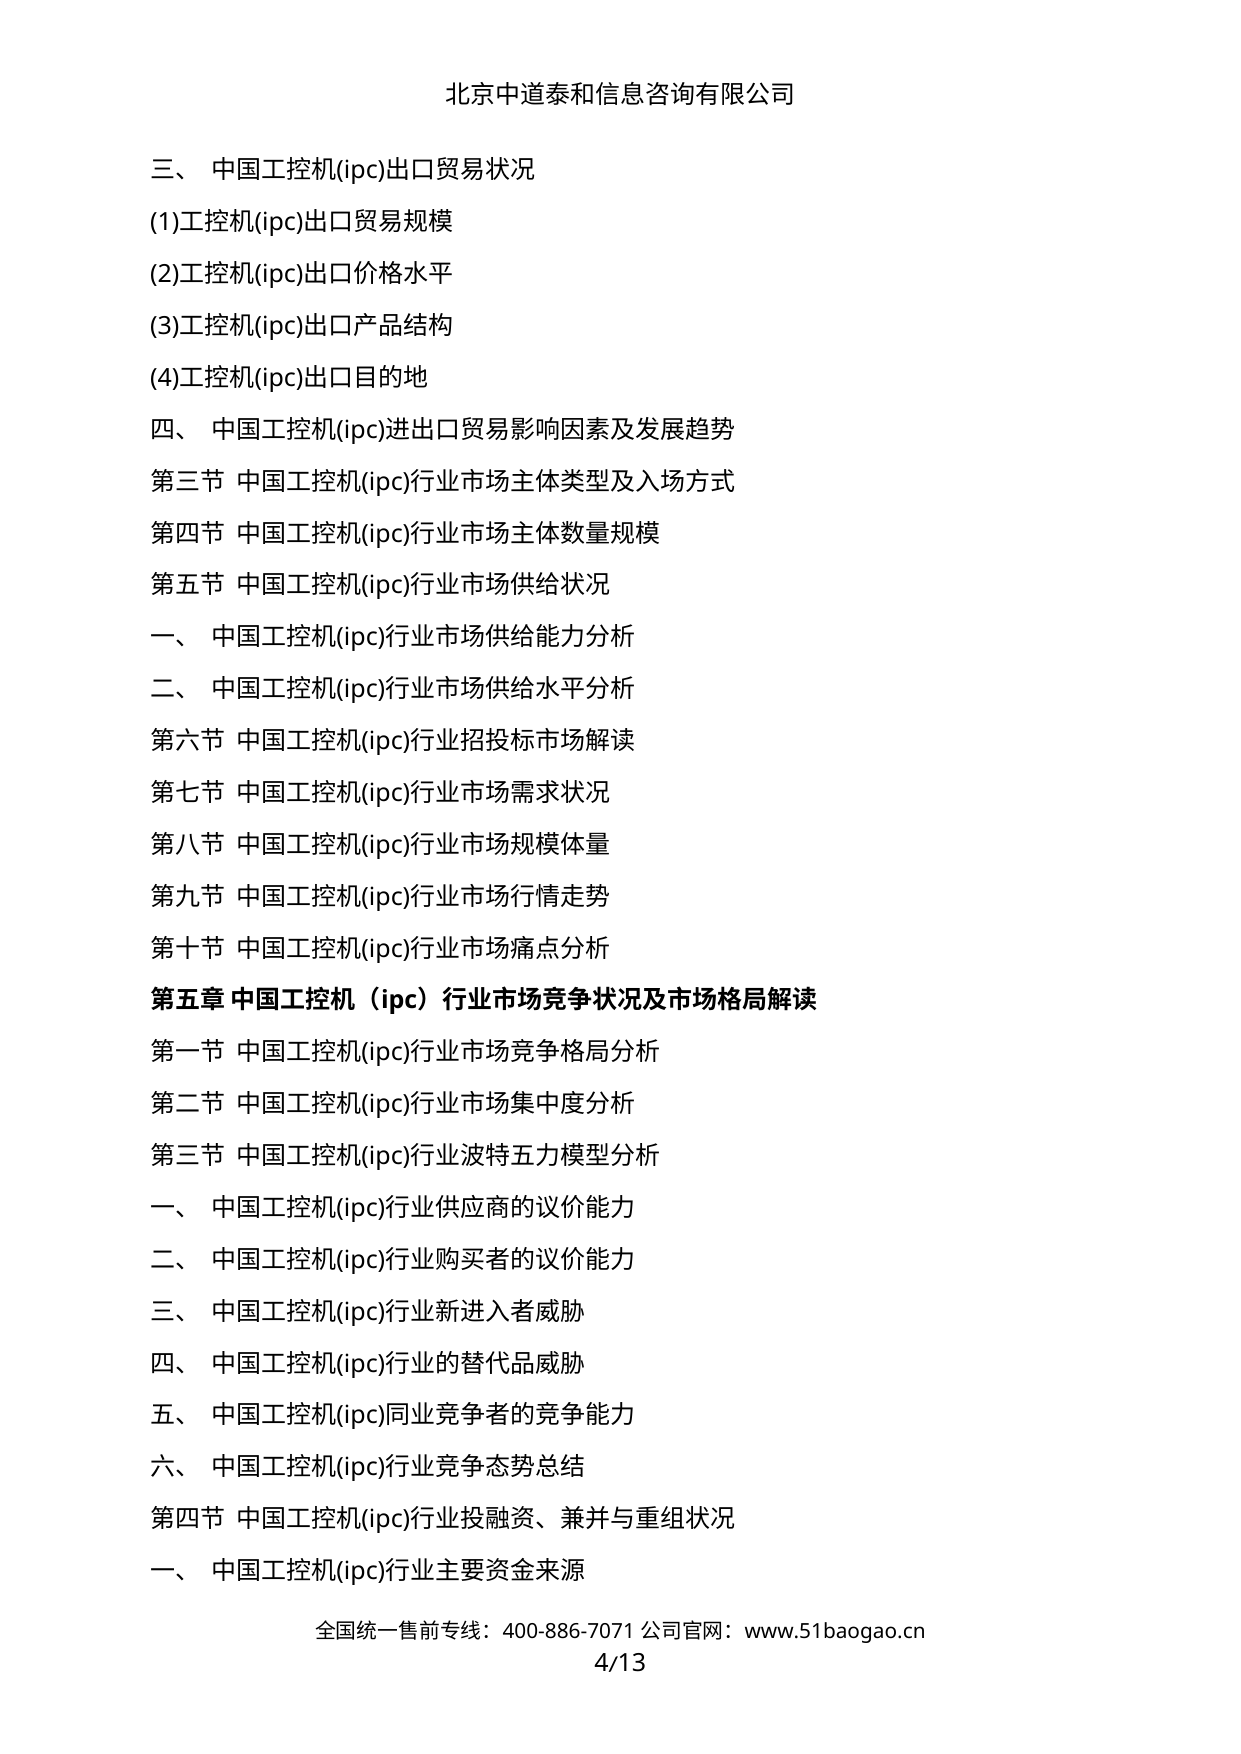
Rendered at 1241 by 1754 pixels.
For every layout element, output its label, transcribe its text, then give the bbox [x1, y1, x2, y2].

text 二、 中国工控机(ipc)行业市场供给水平分析 [150, 669, 1090, 705]
text 一、 中国工控机(ipc)行业供应商的议价能力 [150, 1187, 1090, 1224]
text 第六节 中国工控机(ipc)行业招投标市场解读 [150, 721, 1090, 757]
text 五、 中国工控机(ipc)同业竞争者的竞争能力 [150, 1395, 1090, 1431]
text 三、 中国工控机(ipc)行业新进入者威胁 [150, 1291, 1090, 1327]
text 第四节 中国工控机(ipc)行业市场主体数量规模 [150, 513, 1090, 549]
text 第八节 中国工控机(ipc)行业市场规模体量 [150, 824, 1090, 861]
text 四、 中国工控机(ipc)行业的替代品威胁 [150, 1343, 1090, 1379]
text 第二节 中国工控机(ipc)行业市场集中度分析 [150, 1084, 1090, 1120]
text 第五节 中国工控机(ipc)行业市场供给状况 [150, 565, 1090, 601]
text 六、 中国工控机(ipc)行业竞争态势总结 [150, 1447, 1090, 1483]
text 第三节 中国工控机(ipc)行业波特五力模型分析 [150, 1136, 1090, 1172]
text 第十节 中国工控机(ipc)行业市场痛点分析 [150, 928, 1090, 964]
text 一、 中国工控机(ipc)行业市场供给能力分析 [150, 617, 1090, 653]
text (3)工控机(ipc)出口产品结构 [150, 306, 1090, 342]
text (2)工控机(ipc)出口价格水平 [150, 254, 1090, 290]
text 第七节 中国工控机(ipc)行业市场需求状况 [150, 772, 1090, 809]
text (4)工控机(ipc)出口目的地 [150, 357, 1090, 394]
text 第三节 中国工控机(ipc)行业市场主体类型及入场方式 [150, 461, 1090, 497]
text (1)工控机(ipc)出口贸易规模 [150, 202, 1090, 238]
text 四、 中国工控机(ipc)进出口贸易影响因素及发展趋势 [150, 409, 1090, 446]
text 第一节 中国工控机(ipc)行业市场竞争格局分析 [150, 1032, 1090, 1068]
text 三、 中国工控机(ipc)出口贸易状况 [150, 150, 1090, 186]
text 第四节 中国工控机(ipc)行业投融资、兼并与重组状况 [150, 1499, 1090, 1535]
text 二、 中国工控机(ipc)行业购买者的议价能力 [150, 1239, 1090, 1276]
text 第五章 中国工控机（ipc）行业市场竞争状况及市场格局解读 [150, 980, 1090, 1016]
text 第九节 中国工控机(ipc)行业市场行情走势 [150, 876, 1090, 912]
text 一、 中国工控机(ipc)行业主要资金来源 [150, 1551, 1090, 1587]
